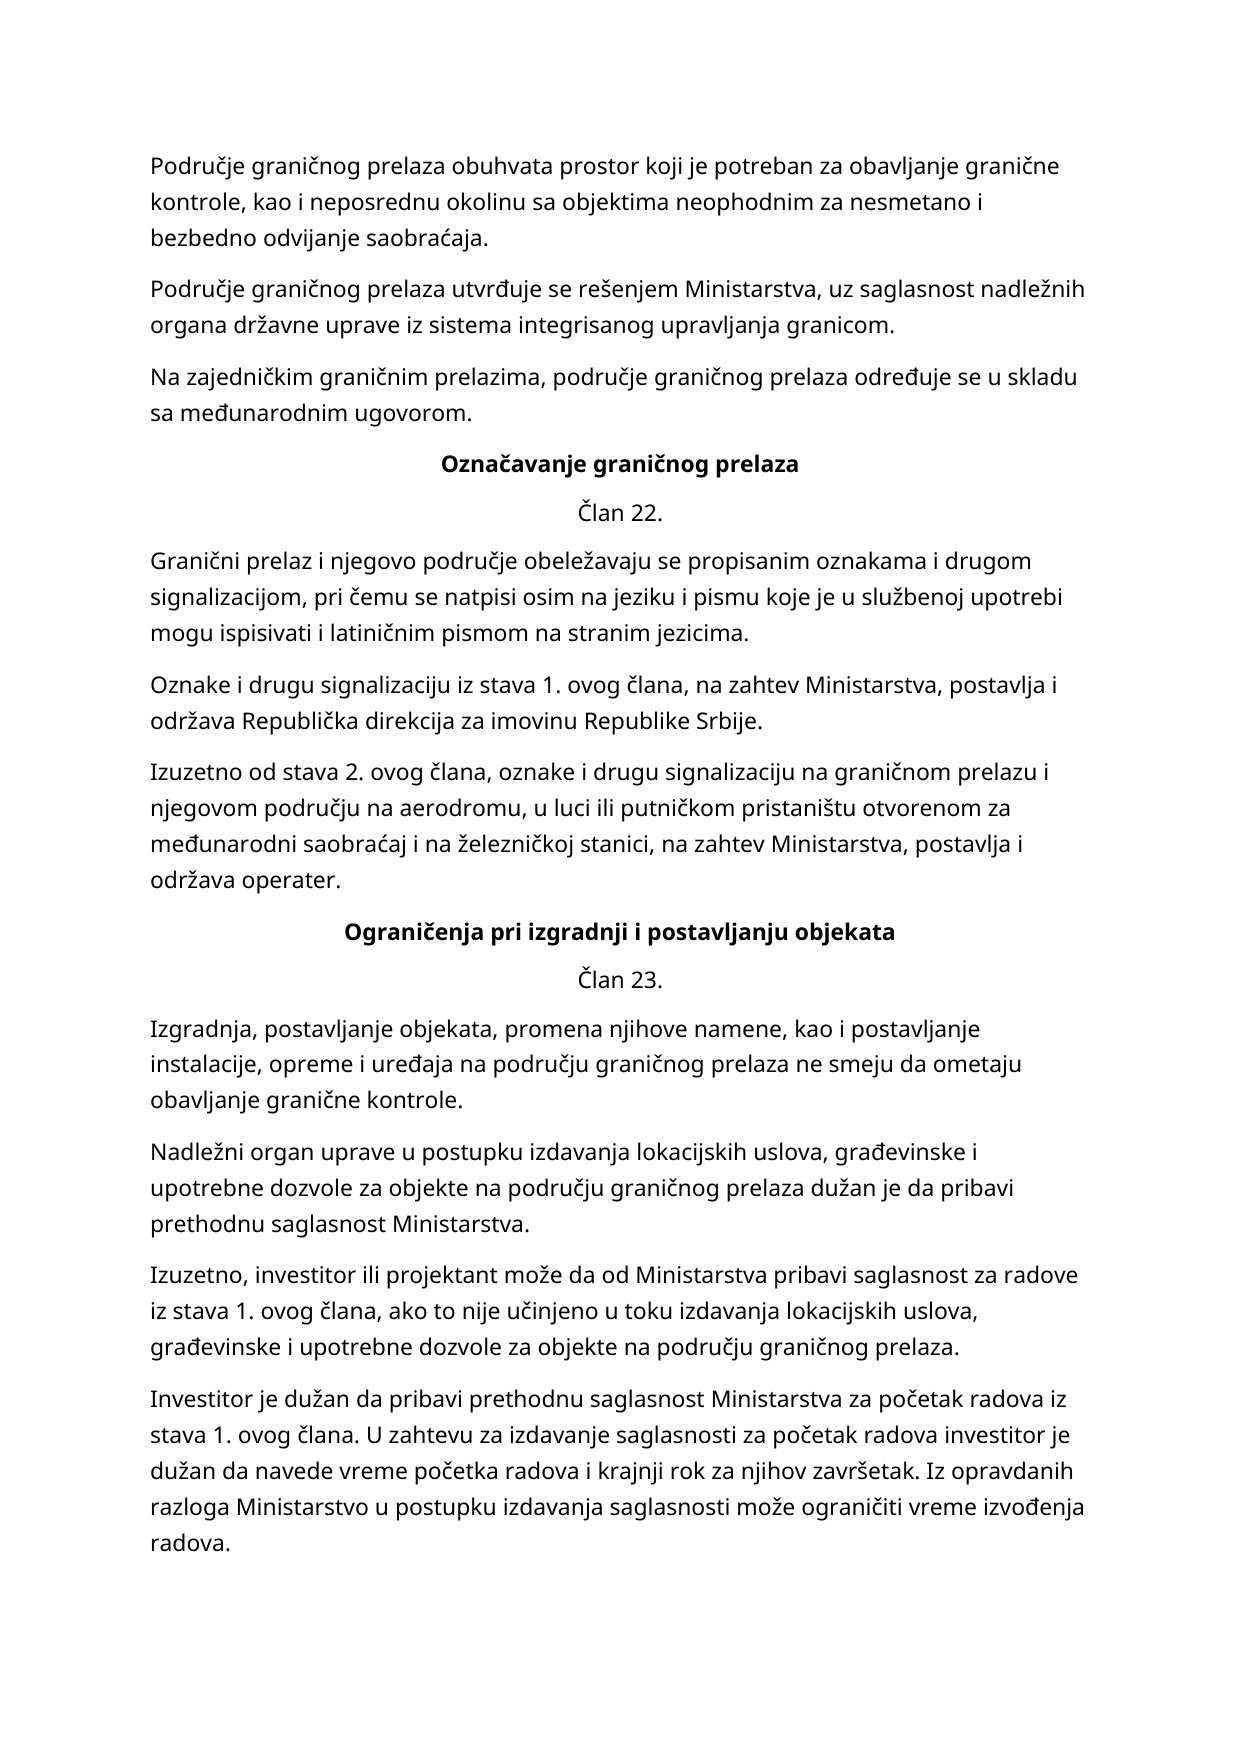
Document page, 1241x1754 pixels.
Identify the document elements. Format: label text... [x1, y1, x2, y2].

text Područje graničnog prelaza utvrđuje se rešenjem Ministarstva, uz saglasnost nadležnih organa državne uprave iz sistema integrisanog upravljanja granicom. [150, 273, 1090, 341]
text Izuzetno od stava 2. ovog člana, oznake i drugu signalizaciju na graničnom prelazu i njegovom području na aerodromu, u luci ili putničkom pristaništu otvorenom za međunarodni saobraćaj i na železničkoj stanici, na zahtev Ministarstva, postavlja i održava operater. [150, 756, 1090, 895]
text Nadležni organ uprave u postupku izdavanja lokacijskih uslova, građevinske i upotrebne dozvole za objekte na području graničnog prelaza dužan je da pribavi prethodnu saglasnost Ministarstva. [150, 1136, 1090, 1239]
text Područje graničnog prelaza obuhvata prostor koji je potreban za obavljanje granične kontrole, kao i neposrednu okolinu sa objektima neophodnim za nesmetano i bezbedno odvijanje saobraćaja. [150, 150, 1090, 253]
text Izgradnja, postavljanje objekata, promena njihove namene, kao i postavljanje instalacije, opreme i uređaja na području graničnog prelaza ne smeju da ometaju obavljanje granične kontrole. [150, 1012, 1090, 1116]
text Izuzetno, investitor ili projektant može da od Ministarstva pribavi saglasnost za radove iz stava 1. ovog člana, ako to nije učinjeno u toku izdavanja lokacijskih uslova, građevinske i upotrebne dozvole za objekte na području graničnog prelaza. [150, 1259, 1090, 1362]
text Označavanje graničnog prelaza [150, 448, 1090, 480]
text Ograničenja pri izgradnji i postavljanju objekata [150, 916, 1090, 947]
text Oznake i drugu signalizaciju iz stava 1. ovog člana, na zahtev Ministarstva, postavlja i održava Republička direkcija za imovinu Republike Srbije. [150, 669, 1090, 736]
text Član 22. [150, 497, 1090, 528]
text Granični prelaz i njegovo područje obeležavaju se propisanim oznakama i drugom signalizacijom, pri čemu se natpisi osim na jeziku i pismu koje je u službenoj upotrebi mogu ispisivati i latiničnim pismom na stranim jezicima. [150, 545, 1090, 648]
text Član 23. [150, 964, 1090, 995]
text Na zajedničkim graničnim prelazima, područje graničnog prelaza određuje se u skladu sa međunarodnim ugovorom. [150, 361, 1090, 428]
text Investitor je dužan da pribavi prethodnu saglasnost Ministarstva za početak radova iz stava 1. ovog člana. U zahtevu za izdavanje saglasnosti za početak radova investitor je dužan da navede vreme početka radova i krajnji rok za njihov završetak. Iz opravdanih razloga Ministarstvo u postupku izdavanja saglasnosti može ograničiti vreme izvođenja radova. [150, 1383, 1090, 1558]
